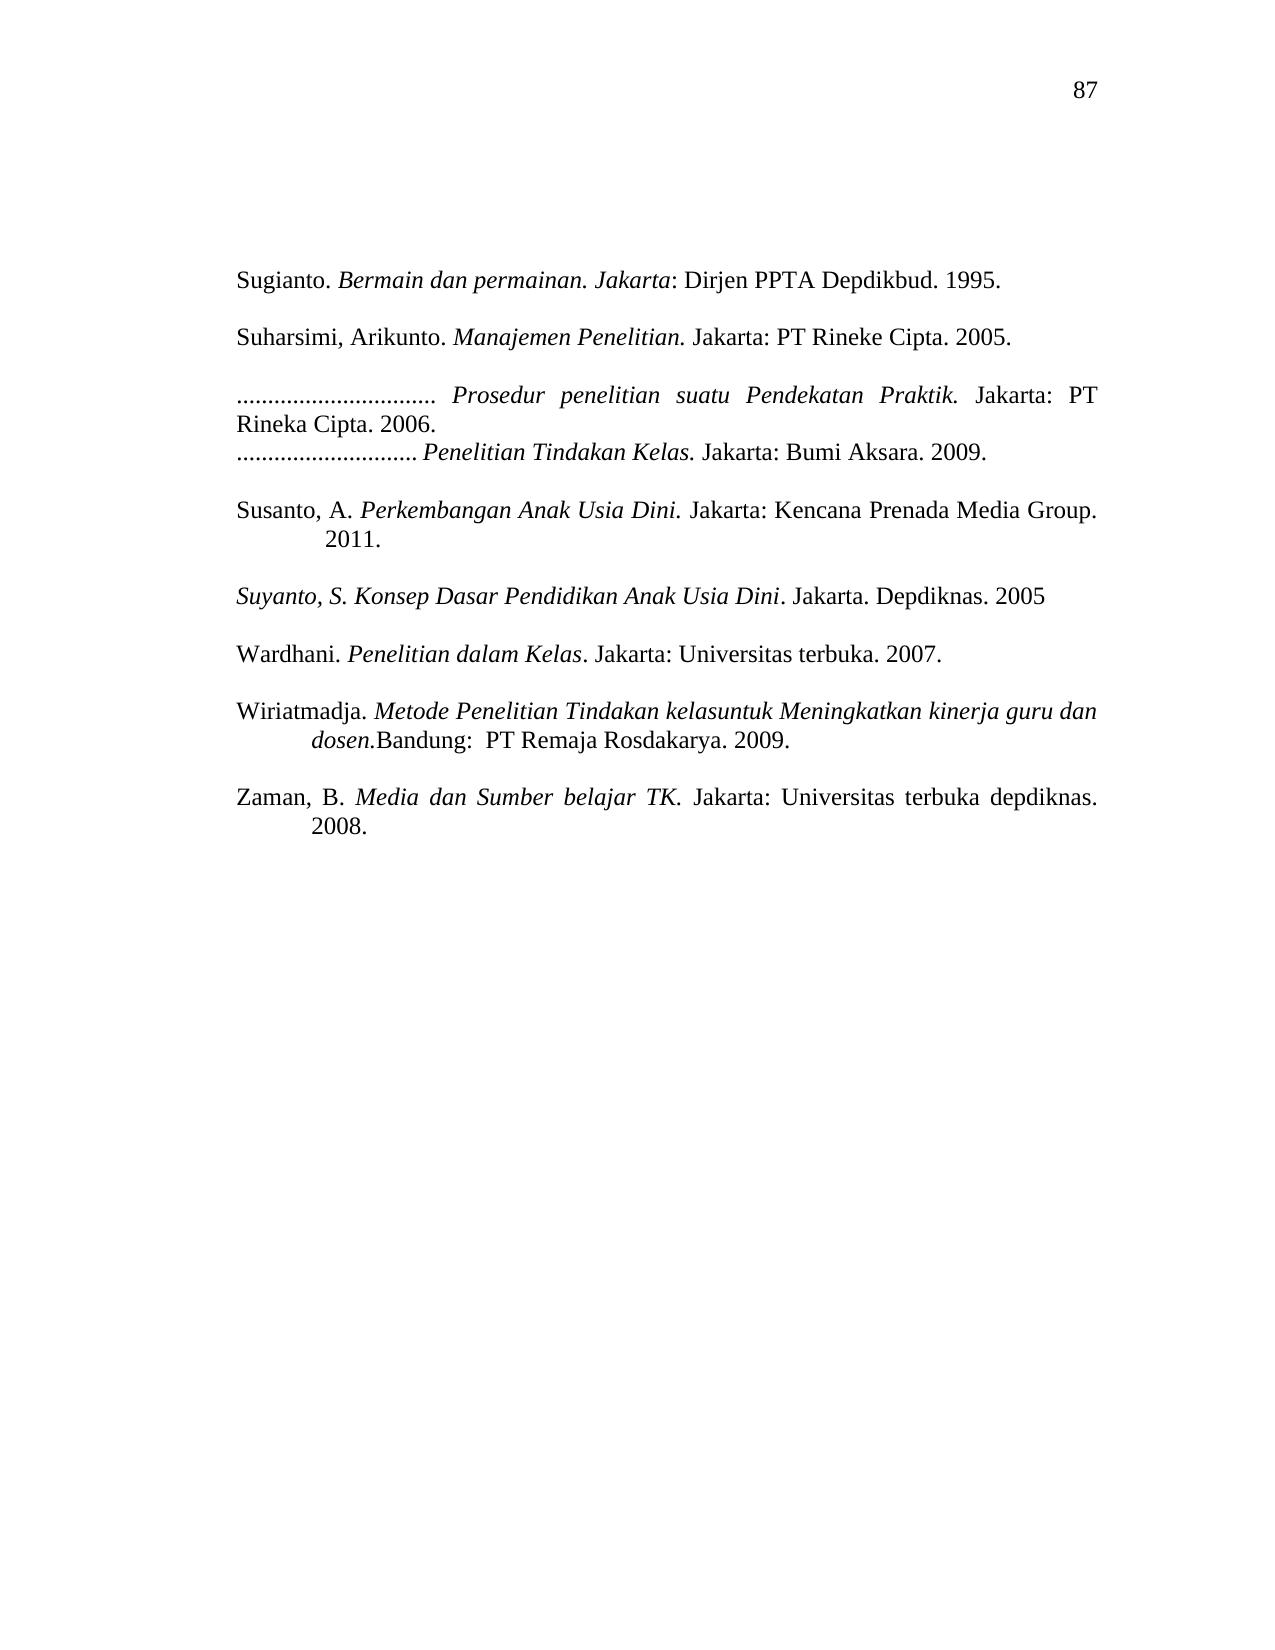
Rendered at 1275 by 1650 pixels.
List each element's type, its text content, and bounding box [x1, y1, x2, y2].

text Susanto, A. Perkembangan Anak Usia Dini. Jakarta: Kencana Prenada Media Group. 2011. [236, 495, 1098, 552]
text Suyanto, S. Konsep Dasar Pendidikan Anak Usia Dini. Jakarta. Depdiknas. 2005 [236, 581, 1098, 610]
text Sugianto. Bermain dan permainan. Jakarta: Dirjen PPTA Depdikbud. 1995. [236, 265, 1098, 294]
text ................................ Prosedur penelitian suatu Pendekatan Praktik. Jakarta: PT Rineka Cipta. 2006. [236, 380, 1098, 437]
text Zaman, B. Media dan Sumber belajar TK. Jakarta: Universitas terbuka depdiknas. 2008. [236, 782, 1098, 840]
text Wiriatmadja. Metode Penelitian Tindakan kelasuntuk Meningkatkan kinerja guru dan dosen.Bandung: PT Remaja Rosdakarya. 2009. [236, 696, 1098, 754]
text Wardhani. Penelitian dalam Kelas. Jakarta: Universitas terbuka. 2007. [236, 639, 1098, 667]
text ............................. Penelitian Tindakan Kelas. Jakarta: Bumi Aksara. 2009. [236, 437, 1098, 466]
text Suharsimi, Arikunto. Manajemen Penelitian. Jakarta: PT Rineke Cipta. 2005. [236, 322, 1098, 351]
